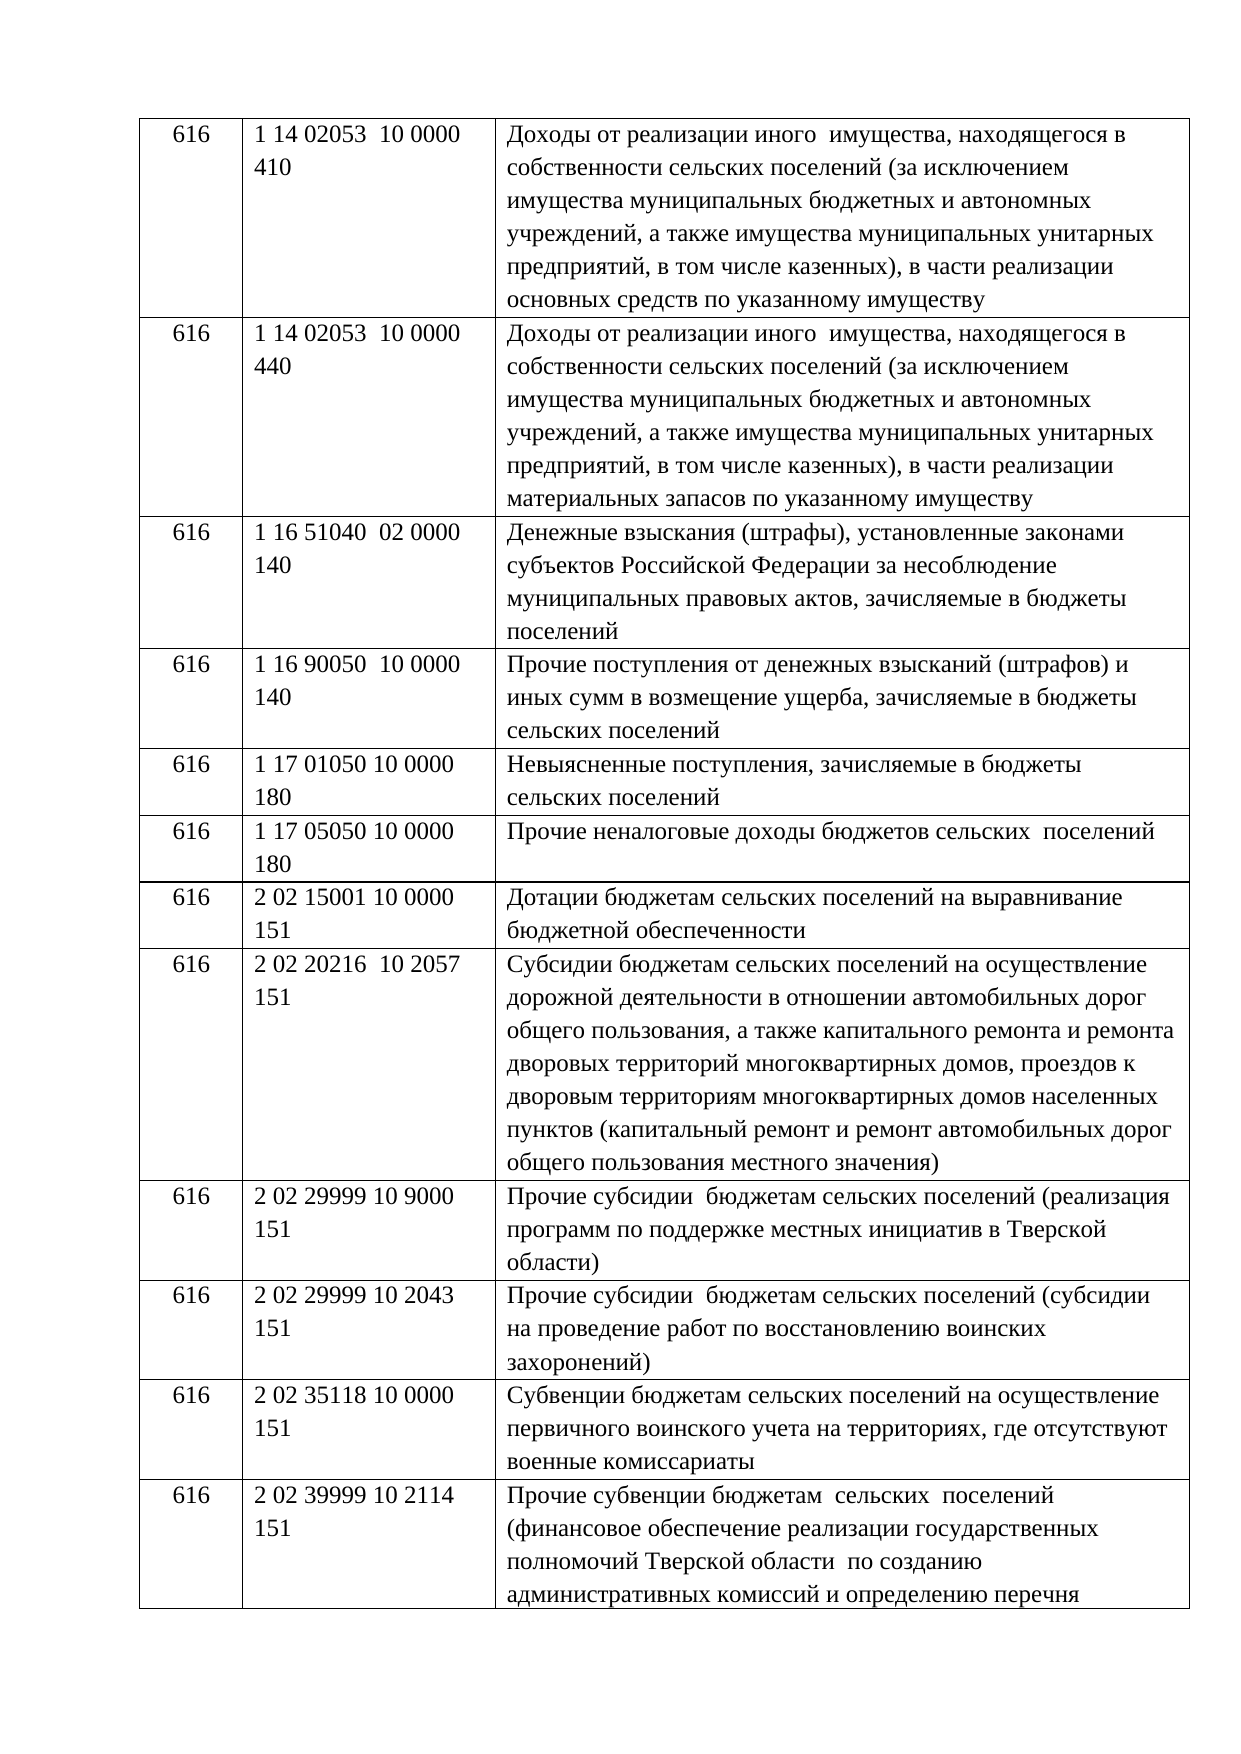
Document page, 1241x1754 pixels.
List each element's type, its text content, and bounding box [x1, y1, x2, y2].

table_cell 616 [140, 318, 242, 516]
table_cell Доходы от реализации иного имущества, находящегося в собственности сельских поселений (за исключением имущества муниципальных бюджетных и автономных учреждений, а также имущества муниципальных унитарных предприятий, в том числе казенных), в части реализации основных средств по указанному имуществу [496, 119, 1189, 317]
table_cell 616 [140, 649, 242, 748]
table_cell 2 02 20216 10 2057 151 [243, 949, 495, 1180]
table_cell 1 14 02053 10 0000 440 [243, 318, 495, 516]
table_cell 616 [140, 1380, 242, 1479]
table_cell Денежные взыскания (штрафы), установленные законами субъектов Российской Федерации за несоблюдение муниципальных правовых актов, зачисляемые в бюджеты поселений [496, 517, 1189, 648]
table_cell 2 02 29999 10 2043 151 [243, 1281, 495, 1379]
table_cell 616 [140, 949, 242, 1180]
table_cell Прочие субсидии бюджетам сельских поселений (субсидии на проведение работ по восстановлению воинских захоронений) [496, 1281, 1189, 1379]
table_cell Субвенции бюджетам сельских поселений на осуществление первичного воинского учета на территориях, где отсутствуют военные комиссариаты [496, 1380, 1189, 1479]
table_cell 616 [140, 1281, 242, 1379]
table_cell 2 02 29999 10 9000 151 [243, 1181, 495, 1279]
table_cell Прочие субсидии бюджетам сельских поселений (реализация программ по поддержке местных инициатив в Тверской области) [496, 1181, 1189, 1279]
table_cell Дотации бюджетам сельских поселений на выравнивание бюджетной обеспеченности [496, 883, 1189, 948]
table_cell Доходы от реализации иного имущества, находящегося в собственности сельских поселений (за исключением имущества муниципальных бюджетных и автономных учреждений, а также имущества муниципальных унитарных предприятий, в том числе казенных), в части реализации материальных запасов по указанному имуществу [496, 318, 1189, 516]
table_cell 616 [140, 749, 242, 815]
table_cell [496, 1480, 1189, 1608]
table_cell 616 [140, 1480, 242, 1608]
table_cell 616 [140, 517, 242, 648]
table_cell 616 [140, 816, 242, 881]
table_cell 616 [140, 119, 242, 317]
table_cell 616 [140, 1181, 242, 1279]
table_cell 1 16 90050 10 0000 140 [243, 649, 495, 748]
table_cell Прочие неналоговые доходы бюджетов сельских поселений [496, 816, 1189, 881]
table_cell Субсидии бюджетам сельских поселений на осуществление дорожной деятельности в отношении автомобильных дорог общего пользования, а также капитального ремонта и ремонта дворовых территорий многоквартирных домов, проездов к дворовым территориям многоквартирных домов населенных пунктов (капитальный ремонт и ремонт автомобильных дорог общего пользования местного значения) [496, 949, 1189, 1180]
table_cell 1 17 01050 10 0000 180 [243, 749, 495, 815]
table_cell 1 14 02053 10 0000 410 [243, 119, 495, 317]
table_cell 2 02 35118 10 0000 151 [243, 1380, 495, 1479]
table_cell 616 [140, 883, 242, 948]
table_cell 1 16 51040 02 0000 140 [243, 517, 495, 648]
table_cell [243, 1480, 495, 1608]
table_cell Невыясненные поступления, зачисляемые в бюджеты сельских поселений [496, 749, 1189, 815]
table_cell 1 17 05050 10 0000 180 [243, 816, 495, 881]
table_cell Прочие поступления от денежных взысканий (штрафов) и иных сумм в возмещение ущерба, зачисляемые в бюджеты сельских поселений [496, 649, 1189, 748]
table_cell 2 02 15001 10 0000 151 [243, 883, 495, 948]
